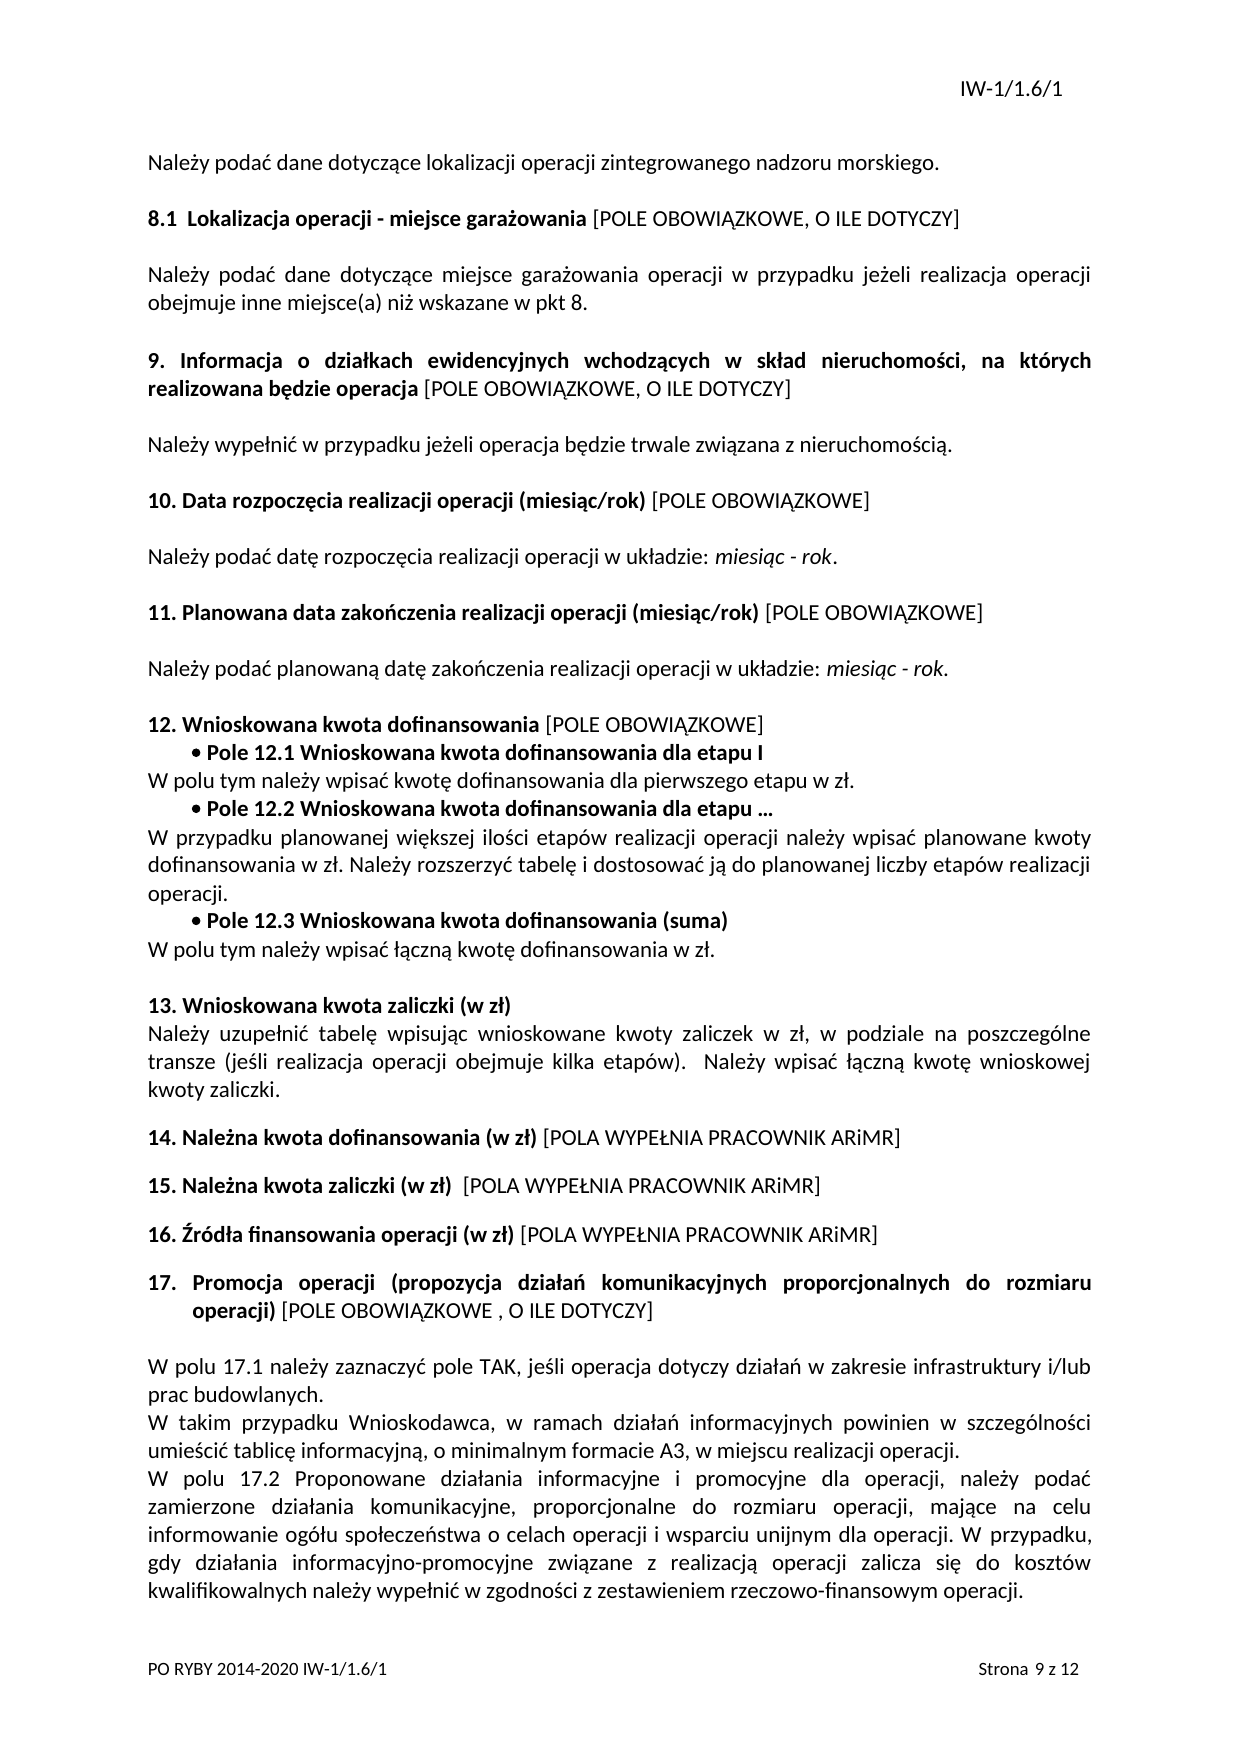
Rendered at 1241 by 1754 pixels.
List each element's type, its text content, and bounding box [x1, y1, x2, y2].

text W polu 17.2 Proponowane działania informacyjne i promocyjne dla operacji, należy podać zamierzone działania komunikacyjne, proporcjonalne do rozmiaru operacji, mające na celu informowanie ogółu społeczeństwa o celach operacji i wsparciu unijnym dla operacji. W przypadku, gdy działania informacyjno-promocyjne związane z realizacją operacji zalicza się do kosztów kwalifikowalnych należy wypełnić w zgodności z zestawieniem rzeczowo-finansowym operacji. [148, 1464, 1093, 1604]
text Należy podać dane dotyczące lokalizacji operacji zintegrowanego nadzoru morskiego. [148, 148, 1093, 176]
text 11. Planowana data zakończenia realizacji operacji (miesiąc/rok) [POLE OBOWIĄZKOWE] [147, 598, 1093, 626]
text W przypadku planowanej większej ilości etapów realizacji operacji należy wpisać planowane kwoty dofinansowania w zł. Należy rozszerzyć tabelę i dostosować ją do planowanej liczby etapów realizacji operacji. [148, 823, 1093, 907]
text 12. Wnioskowana kwota dofinansowania [POLE OBOWIĄZKOWE] [147, 711, 1093, 738]
list Pole 12.2 Wnioskowana kwota dofinansowania dla etapu … [192, 794, 1093, 823]
text Należy wypełnić w przypadku jeżeli operacja będzie trwale związana z nieruchomością. [147, 430, 1093, 458]
text 8.1 Lokalizacja operacji - miejsce garażowania [POLE OBOWIĄZKOWE, O ILE DOTYCZY] [148, 204, 1093, 232]
text 17. Promocja operacji (propozycja działań komunikacyjnych proporcjonalnych do rozmiaru operacji) [POLE OBOWIĄZKOWE , O ILE DOTYCZY] [147, 1268, 1093, 1324]
list Pole 12.1 Wnioskowana kwota dofinansowania dla etapu I [192, 738, 1093, 767]
text W takim przypadku Wnioskodawca, w ramach działań informacyjnych powinien w szczególności umieścić tablicę informacyjną, o minimalnym formacie A3, w miejscu realizacji operacji. [148, 1408, 1093, 1464]
text Należy podać datę rozpoczęcia realizacji operacji w układzie: miesiąc - rok. [148, 542, 1093, 570]
text 9. Informacja o działkach ewidencyjnych wchodzących w skład nieruchomości, na których realizowana będzie operacja [POLE OBOWIĄZKOWE, O ILE DOTYCZY] [147, 346, 1093, 402]
text 15. Należna kwota zaliczki (w zł) [POLA WYPEŁNIA PRACOWNIK ARiMR] [147, 1171, 1093, 1199]
text Należy podać planowaną datę zakończenia realizacji operacji w układzie: miesiąc - rok. [148, 654, 1093, 682]
text Należy uzupełnić tabelę wpisując wnioskowane kwoty zaliczek w zł, w podziale na poszczególne transze (jeśli realizacja operacji obejmuje kilka etapów). Należy wpisać łączną kwotę wnioskowej kwoty zaliczki. [148, 1019, 1093, 1103]
text 16. Źródła finansowania operacji (w zł) [POLA WYPEŁNIA PRACOWNIK ARiMR] [147, 1220, 1093, 1248]
list Pole 12.3 Wnioskowana kwota dofinansowania (suma) [192, 907, 1093, 935]
text W polu 17.1 należy zaznaczyć pole TAK, jeśli operacja dotyczy działań w zakresie infrastruktury i/lub prac budowlanych. [148, 1352, 1093, 1408]
text W polu tym należy wpisać kwotę dofinansowania dla pierwszego etapu w zł. [148, 767, 1093, 794]
text 13. Wnioskowana kwota zaliczki (w zł) [148, 991, 1093, 1019]
text 10. Data rozpoczęcia realizacji operacji (miesiąc/rok) [POLE OBOWIĄZKOWE] [147, 486, 1093, 514]
text 14. Należna kwota dofinansowania (w zł) [POLA WYPEŁNIA PRACOWNIK ARiMR] [147, 1123, 1093, 1151]
text Należy podać dane dotyczące miejsce garażowania operacji w przypadku jeżeli realizacja operacji obejmuje inne miejsce(a) niż wskazane w pkt 8. [148, 260, 1093, 316]
text W polu tym należy wpisać łączną kwotę dofinansowania w zł. [148, 935, 1093, 963]
